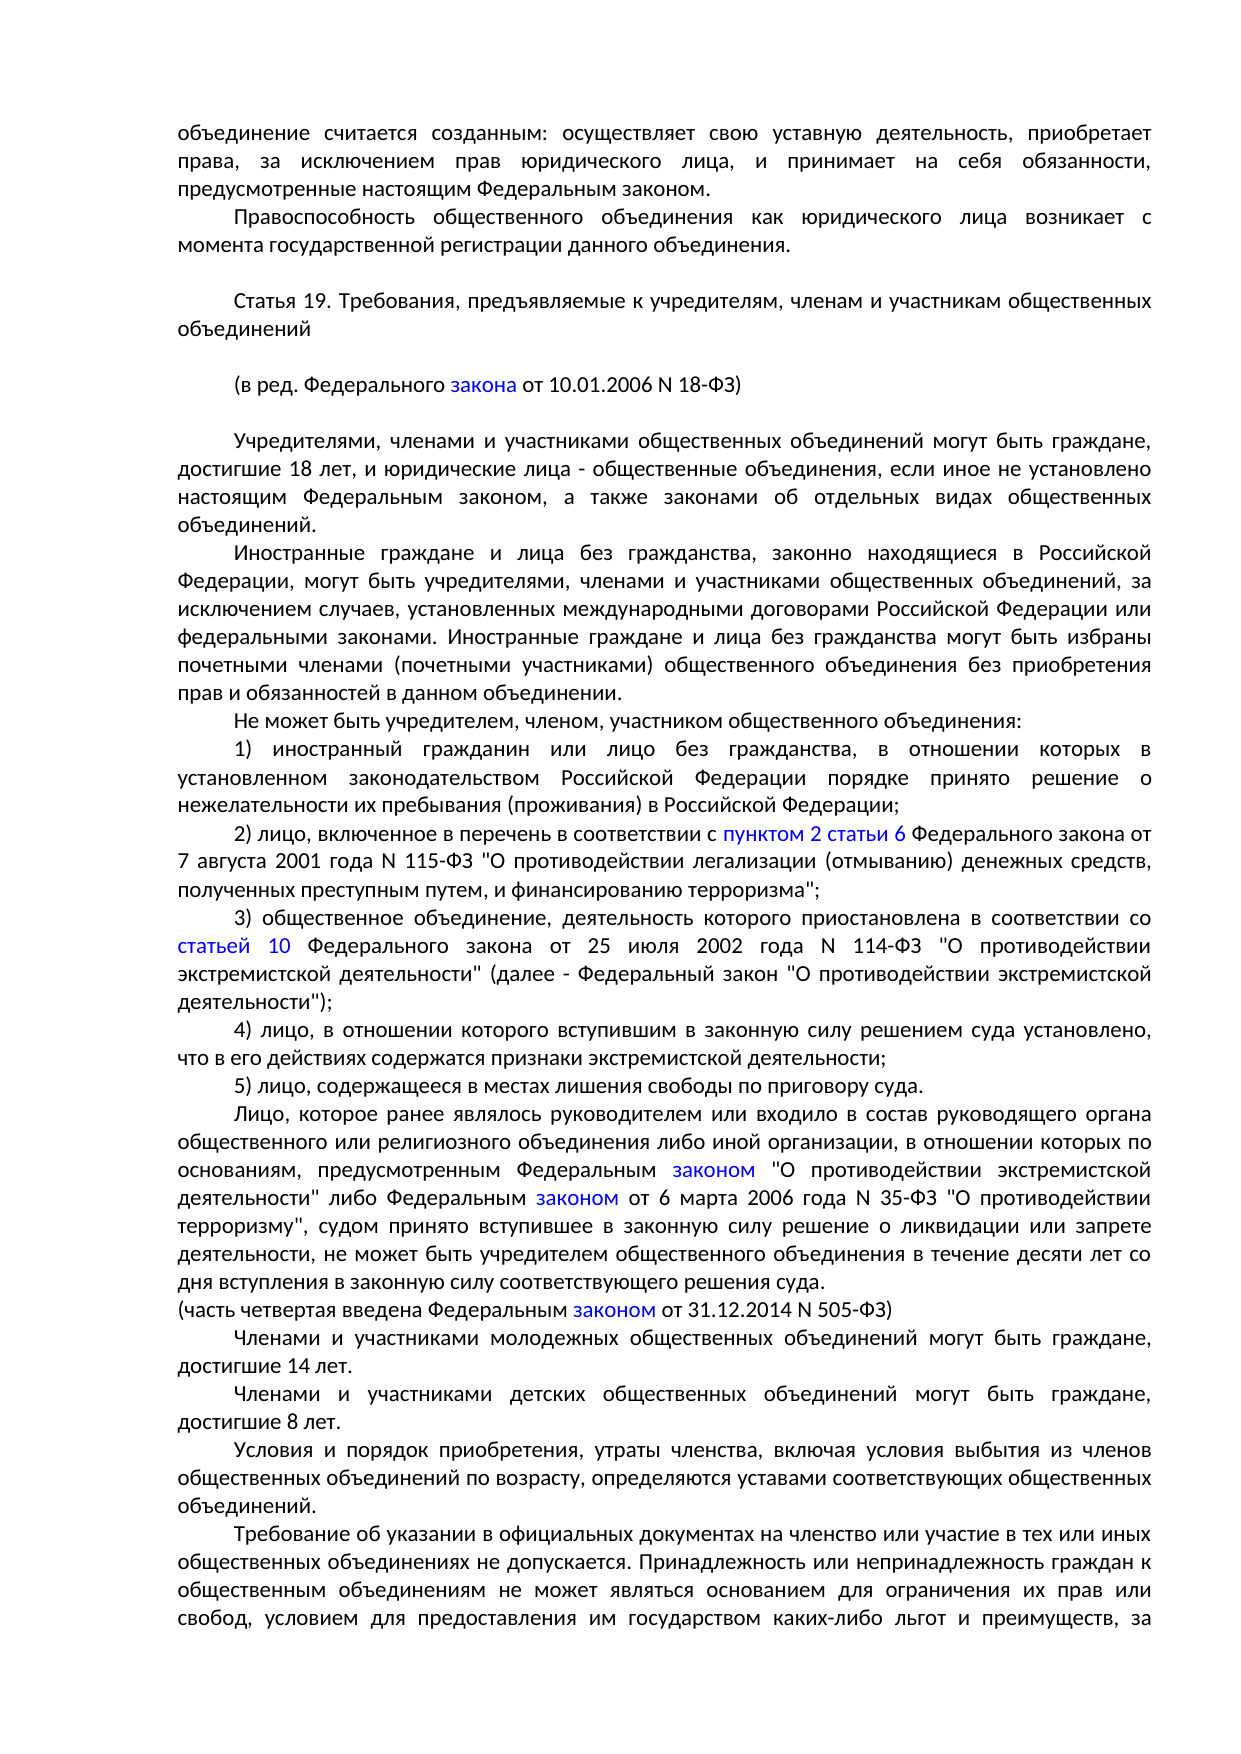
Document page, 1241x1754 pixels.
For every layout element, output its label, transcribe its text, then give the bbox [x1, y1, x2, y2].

text (часть четвертая введена Федеральным законом от 31.12.2014 N 505-ФЗ) [177, 1295, 1152, 1323]
text (в ред. Федерального закона от 10.01.2006 N 18-ФЗ) [177, 370, 1152, 398]
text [177, 118, 1152, 202]
text Членами и участниками детских общественных объединений могут быть граждане, достигшие 8 лет. [177, 1379, 1152, 1435]
text 4) лицо, в отношении которого вступившим в законную силу решением суда установлено, что в его действиях содержатся признаки экстремистской деятельности; [177, 1015, 1152, 1071]
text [177, 1519, 1152, 1631]
text Учредителями, членами и участниками общественных объединений могут быть граждане, достигшие 18 лет, и юридические лица - общественные объединения, если иное не установлено настоящим Федеральным законом, а также законами об отдельных видах общественных объединений. [177, 426, 1152, 538]
text 5) лицо, содержащееся в местах лишения свободы по приговору суда. [177, 1071, 1152, 1099]
text Членами и участниками молодежных общественных объединений могут быть граждане, достигшие 14 лет. [177, 1323, 1152, 1379]
text Условия и порядок приобретения, утраты членства, включая условия выбытия из членов общественных объединений по возрасту, определяются уставами соответствующих общественных объединений. [177, 1435, 1152, 1519]
text Иностранные граждане и лица без гражданства, законно находящиеся в Российской Федерации, могут быть учредителями, членами и участниками общественных объединений, за исключением случаев, установленных международными договорами Российской Федерации или федеральными законами. Иностранные граждане и лица без гражданства могут быть избраны почетными членами (почетными участниками) общественного объединения без приобретения прав и обязанностей в данном объединении. [177, 538, 1152, 707]
text Правоспособность общественного объединения как юридического лица возникает с момента государственной регистрации данного объединения. [177, 202, 1152, 258]
text Статья 19. Требования, предъявляемые к учредителям, членам и участникам общественных объединений [177, 286, 1152, 342]
text 2) лицо, включенное в перечень в соответствии с пунктом 2 статьи 6 Федерального закона от 7 августа 2001 года N 115-ФЗ "О противодействии легализации (отмыванию) денежных средств, полученных преступным путем, и финансированию терроризма"; [177, 819, 1152, 903]
text 1) иностранный гражданин или лицо без гражданства, в отношении которых в установленном законодательством Российской Федерации порядке принято решение о нежелательности их пребывания (проживания) в Российской Федерации; [177, 734, 1152, 819]
text Лицо, которое ранее являлось руководителем или входило в состав руководящего органа общественного или религиозного объединения либо иной организации, в отношении которых по основаниям, предусмотренным Федеральным законом "О противодействии экстремистской деятельности" либо Федеральным законом от 6 марта 2006 года N 35-ФЗ "О противодействии терроризму", судом принято вступившее в законную силу решение о ликвидации или запрете деятельности, не может быть учредителем общественного объединения в течение десяти лет со дня вступления в законную силу соответствующего решения суда. [177, 1099, 1152, 1295]
text Не может быть учредителем, членом, участником общественного объединения: [177, 707, 1152, 734]
text 3) общественное объединение, деятельность которого приостановлена в соответствии со статьей 10 Федерального закона от 25 июля 2002 года N 114-ФЗ "О противодействии экстремистской деятельности" (далее - Федеральный закон "О противодействии экстремистской деятельности"); [177, 903, 1152, 1015]
